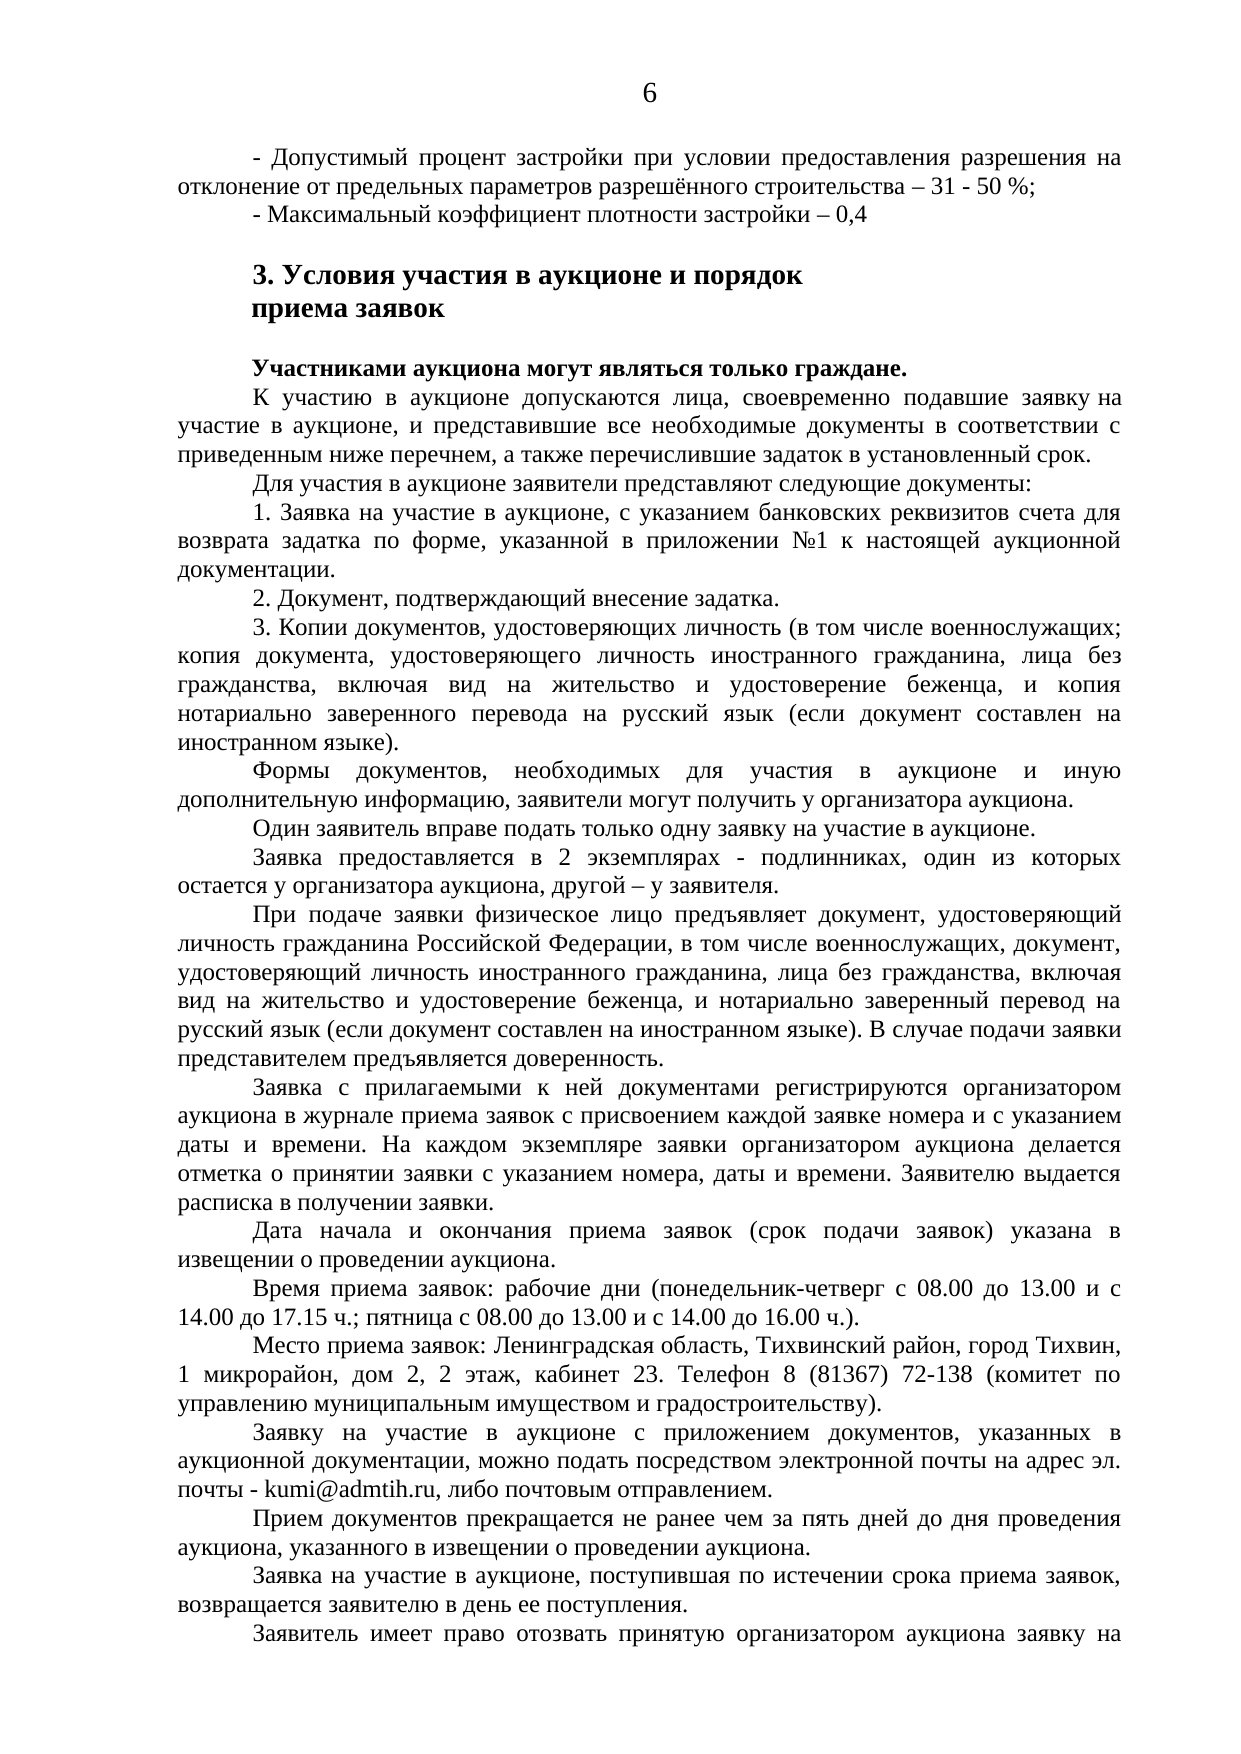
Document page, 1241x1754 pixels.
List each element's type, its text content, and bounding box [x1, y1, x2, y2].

text Участниками аукциона могут являться только граждане. [177, 353, 1122, 382]
text Прием документов прекращается не ранее чем за пять дней до дня проведения аукциона, указанного в извещении о проведении аукциона. [177, 1503, 1122, 1560]
text К участию в аукционе допускаются лица, своевременно подавшие заявку на участие в аукционе, и представившие все необходимые документы в соответствии с приведенным ниже перечнем, а также перечислившие задаток в установленный срок. [177, 382, 1122, 468]
text 3. Условия участия в аукционе и порядок [177, 257, 1122, 291]
text 2. Документ, подтверждающий внесение задатка. [177, 583, 1122, 612]
text Заявка с прилагаемыми к ней документами регистрируются организатором аукциона в журнале приема заявок с присвоением каждой заявке номера и с указанием даты и времени. На каждом экземпляре заявки организатором аукциона делается отметка о принятии заявки с указанием номера, даты и времени. Заявителю выдается расписка в получении заявки. [177, 1072, 1122, 1215]
text Время приема заявок: рабочие дни (понедельник-четверг с 08.00 до 13.00 и с 14.00 до 17.15 ч.; пятница с 08.00 до 13.00 и с 14.00 до 16.00 ч.). [177, 1273, 1122, 1330]
text Один заявитель вправе подать только одну заявку на участие в аукционе. [177, 813, 1122, 842]
text - Максимальный коэффициент плотности застройки – 0,4 [177, 199, 1123, 228]
text При подаче заявки физическое лицо предъявляет документ, удостоверяющий личность гражданина Российской Федерации, в том числе военнослужащих, документ, удостоверяющий личность иностранного гражданина, лица без гражданства, включая вид на жительство и удостоверение беженца, и нотариально заверенный перевод на русский язык (если документ составлен на иностранном языке). В случае подачи заявки представителем предъявляется доверенность. [177, 899, 1122, 1072]
text Заявку на участие в аукционе с приложением документов, указанных в аукционной документации, можно подать посредством электронной почты на адрес эл. почты - kumi@admtih.ru, либо почтовым отправлением. [177, 1417, 1122, 1503]
text Для участия в аукционе заявители представляют следующие документы: [177, 468, 1122, 497]
text приема заявок [177, 291, 1122, 324]
text 1. Заявка на участие в аукционе, с указанием банковских реквизитов счета для возврата задатка по форме, указанной в приложении №1 к настоящей аукционной документации. [177, 497, 1122, 583]
text Место приема заявок: Ленинградская область, Тихвинский район, город Тихвин, 1 микрорайон, дом 2, 2 этаж, кабинет 23. Телефон 8 (81367) 72-138 (комитет по управлению муниципальным имуществом и градостроительству). [177, 1330, 1122, 1417]
text 3. Копии документов, удостоверяющих личность (в том числе военнослужащих; копия документа, удостоверяющего личность иностранного гражданина, лица без гражданства, включая вид на жительство и удостоверение беженца, и копия нотариально заверенного перевода на русский язык (если документ составлен на иностранном языке). [177, 612, 1122, 755]
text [177, 1618, 1122, 1647]
text Формы документов, необходимых для участия в аукционе и иную дополнительную информацию, заявители могут получить у организатора аукциона. [177, 755, 1122, 813]
text Заявка на участие в аукционе, поступившая по истечении срока приема заявок, возвращается заявителю в день ее поступления. [177, 1560, 1122, 1618]
text Дата начала и окончания приема заявок (срок подачи заявок) указана в извещении о проведении аукциона. [177, 1215, 1122, 1273]
text - Допустимый процент застройки при условии предоставления разрешения на отклонение от предельных параметров разрешённого строительства – 31 - 50 %; [177, 142, 1122, 199]
text Заявка предоставляется в 2 экземплярах - подлинниках, один из которых остается у организатора аукциона, другой – у заявителя. [177, 842, 1122, 899]
